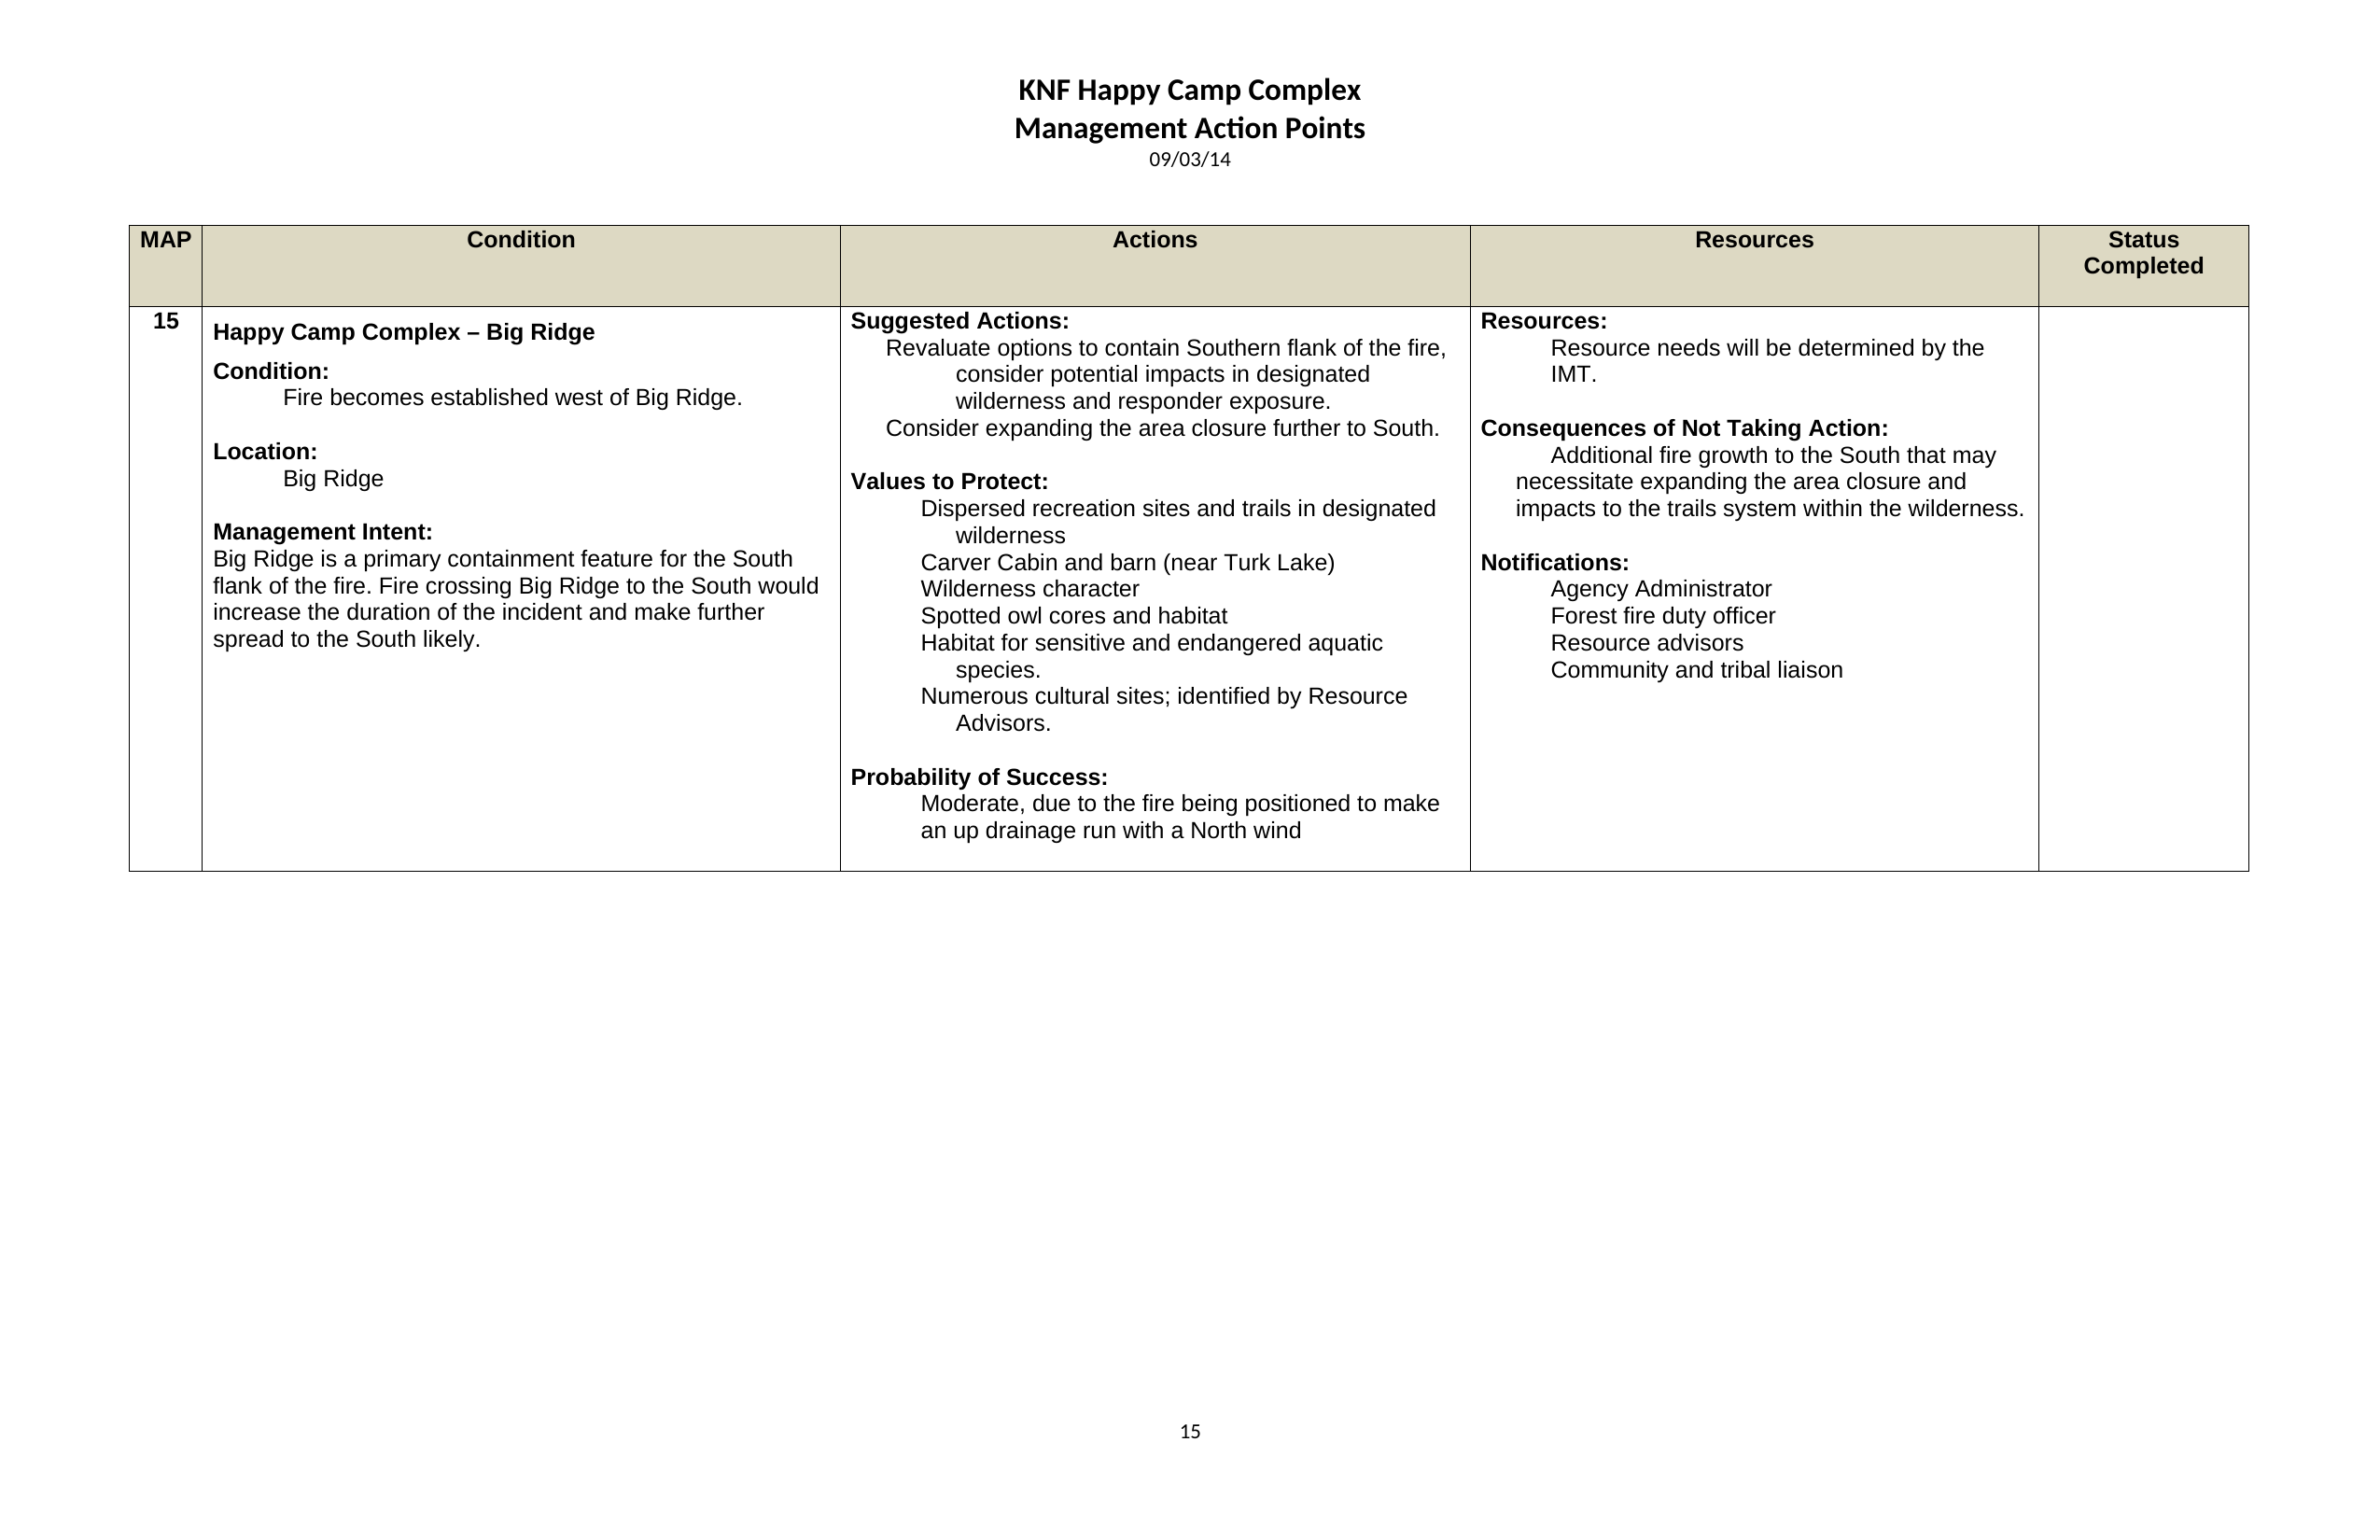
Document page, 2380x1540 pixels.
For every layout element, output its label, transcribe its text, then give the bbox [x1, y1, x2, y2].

table_cell Resources: Resource needs will be determined by the IMT. Consequences of Not Taking Action: Additional fire growth to the South that may necessitate expanding the area closure and impacts to the trails system within the wilderness. Notifications: Agency Administrator Forest fire duty officer Resource advisors Community and tribal liaison [1471, 307, 2038, 871]
table_cell [2039, 307, 2248, 871]
table_cell Happy Camp Complex – Big Ridge Condition: Fire becomes established west of Big Ridge. Location: Big Ridge Management Intent: Big Ridge is a primary containment feature for the South flank of the fire. Fire crossing Big Ridge to the South would increase the duration of the incident and make further spread to the South likely. [203, 307, 840, 871]
table_header Resources [1471, 226, 2038, 306]
table_header Actions [841, 226, 1470, 306]
table_header Status Completed [2039, 226, 2248, 306]
table_cell Suggested Actions: Revaluate options to contain Southern flank of the fire, consider potential impacts in designated wilderness and responder exposure. Consider expanding the area closure further to South. Values to Protect: Dispersed recreation sites and trails in designated wilderness Carver Cabin and barn (near Turk Lake) Wilderness character Spotted owl cores and habitat Habitat for sensitive and endangered aquatic species. Numerous cultural sites; identified by Resource Advisors. Probability of Success: Moderate, due to the fire being positioned to make an up drainage run with a North wind [841, 307, 1470, 871]
table_cell 15 [130, 307, 202, 871]
table_header Condition [203, 226, 840, 306]
table_header MAP [130, 226, 202, 306]
